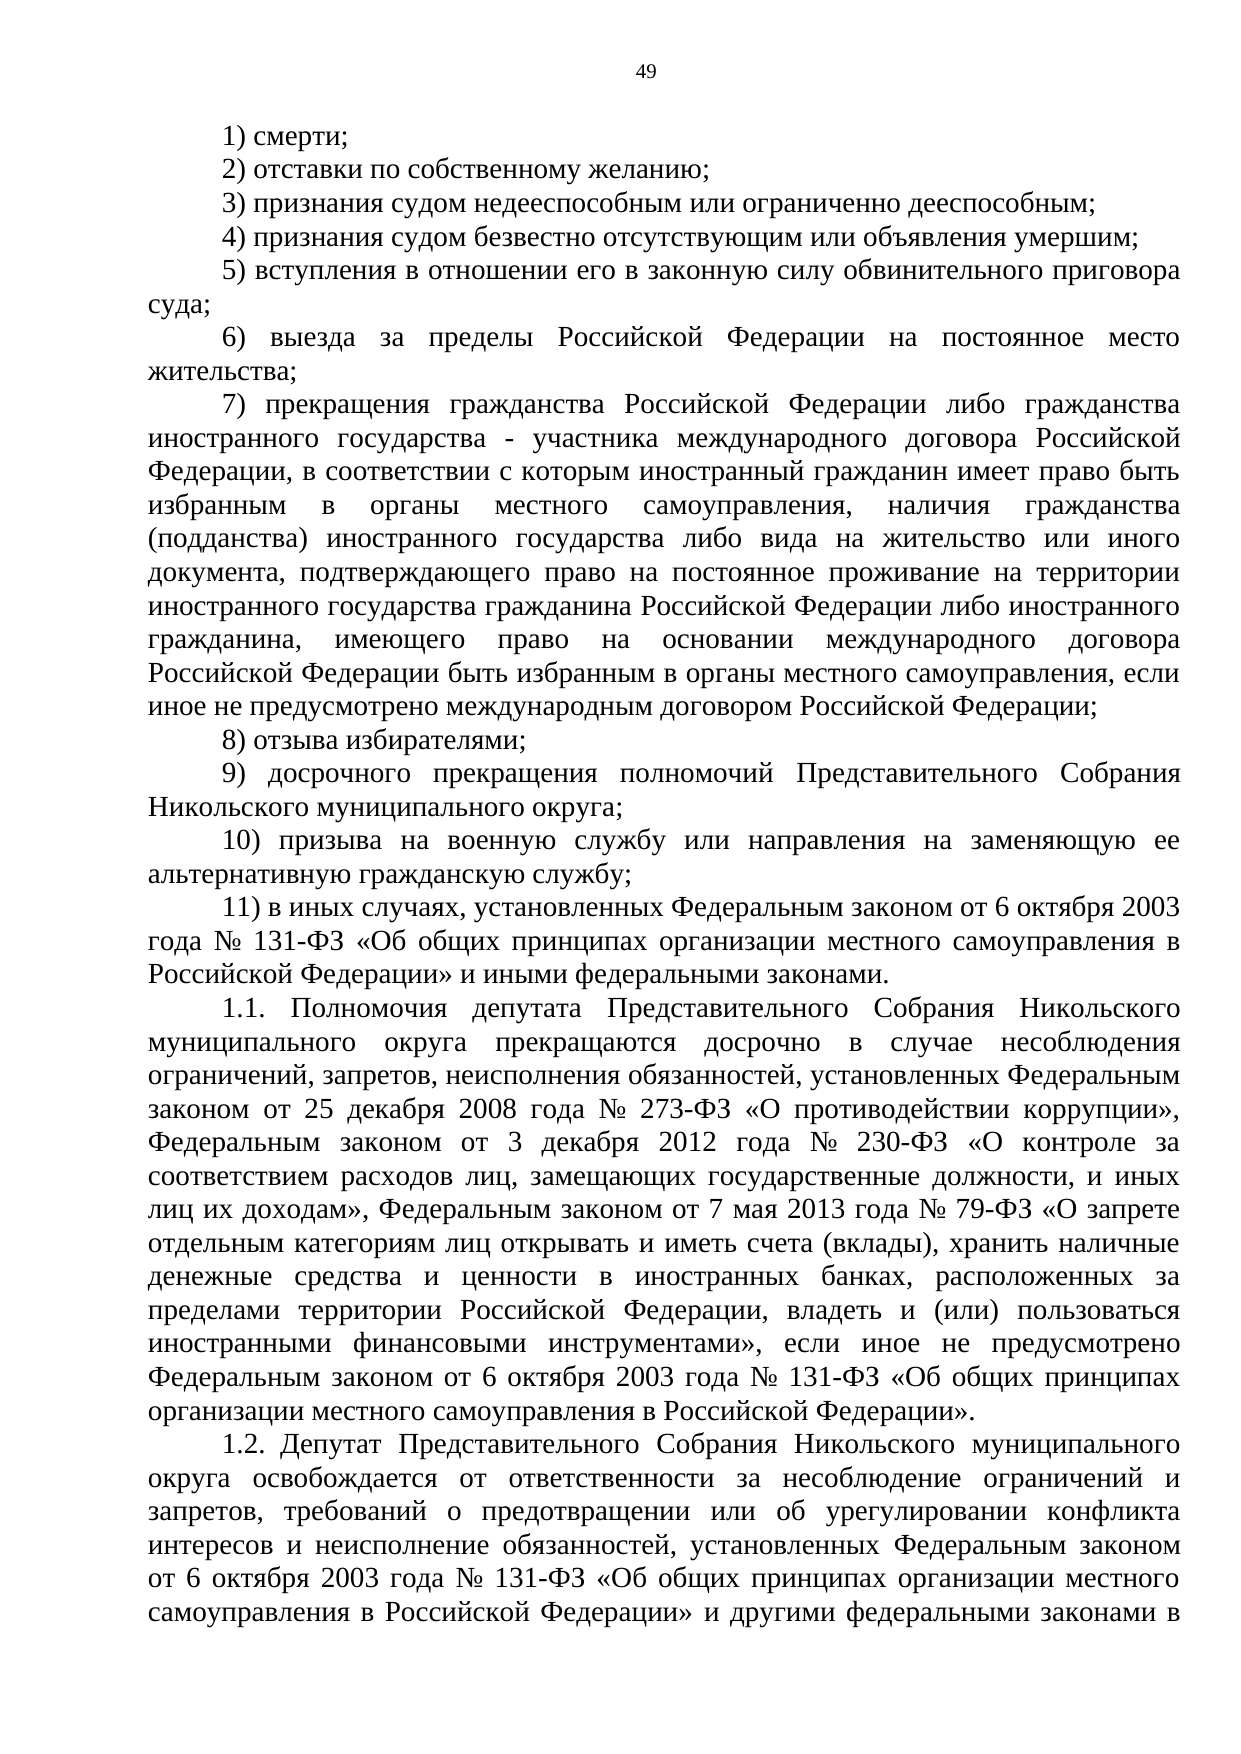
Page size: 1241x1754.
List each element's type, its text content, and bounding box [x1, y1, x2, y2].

text 1) смерти; [148, 118, 1181, 152]
text 7) прекращения гражданства Российской Федерации либо гражданства иностранного государства - участника международного договора Российской Федерации, в соответствии с которым иностранный гражданин имеет право быть избранным в органы местного самоуправления, наличия гражданства (подданства) иностранного государства либо вида на жительство или иного документа, подтверждающего право на постоянное проживание на территории иностранного государства гражданина Российской Федерации либо иностранного гражданина, имеющего право на основании международного договора Российской Федерации быть избранным в органы местного самоуправления, если иное не предусмотрено международным договором Российской Федерации; [148, 386, 1181, 722]
text 8) отзыва избирателями; [148, 722, 1181, 755]
text 4) признания судом безвестно отсутствующим или объявления умершим; [148, 219, 1181, 252]
text 9) досрочного прекращения полномочий Представительного Собрания Никольского муниципального округа; [148, 755, 1181, 822]
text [148, 1426, 1181, 1627]
text 5) вступления в отношении его в законную силу обвинительного приговора суда; [148, 252, 1181, 319]
text 10) призыва на военную службу или направления на заменяющую ее альтернативную гражданскую службу; [148, 822, 1181, 889]
text 11) в иных случаях, установленных Федеральным законом от 6 октября 2003 года № 131-ФЗ «Об общих принципах организации местного самоуправления в Российской Федерации» и иными федеральными законами. [148, 889, 1181, 990]
text 6) выезда за пределы Российской Федерации на постоянное место жительства; [148, 319, 1181, 386]
text 2) отставки по собственному желанию; [148, 152, 1181, 185]
text 3) признания судом недееспособным или ограниченно дееспособным; [148, 185, 1181, 219]
text 1.1. Полномочия депутата Представительного Собрания Никольского муниципального округа прекращаются досрочно в случае несоблюдения ограничений, запретов, неисполнения обязанностей, установленных Федеральным законом от 25 декабря 2008 года № 273-ФЗ «О противодействии коррупции», Федеральным законом от 3 декабря 2012 года № 230-ФЗ «О контроле за соответствием расходов лиц, замещающих государственные должности, и иных лиц их доходам», Федеральным законом от 7 мая 2013 года № 79-ФЗ «О запрете отдельным категориям лиц открывать и иметь счета (вклады), хранить наличные денежные средства и ценности в иностранных банках, расположенных за пределами территории Российской Федерации, владеть и (или) пользоваться иностранными финансовыми инструментами», если иное не предусмотрено Федеральным законом от 6 октября 2003 года № 131-ФЗ «Об общих принципах организации местного самоуправления в Российской Федерации». [148, 990, 1181, 1426]
